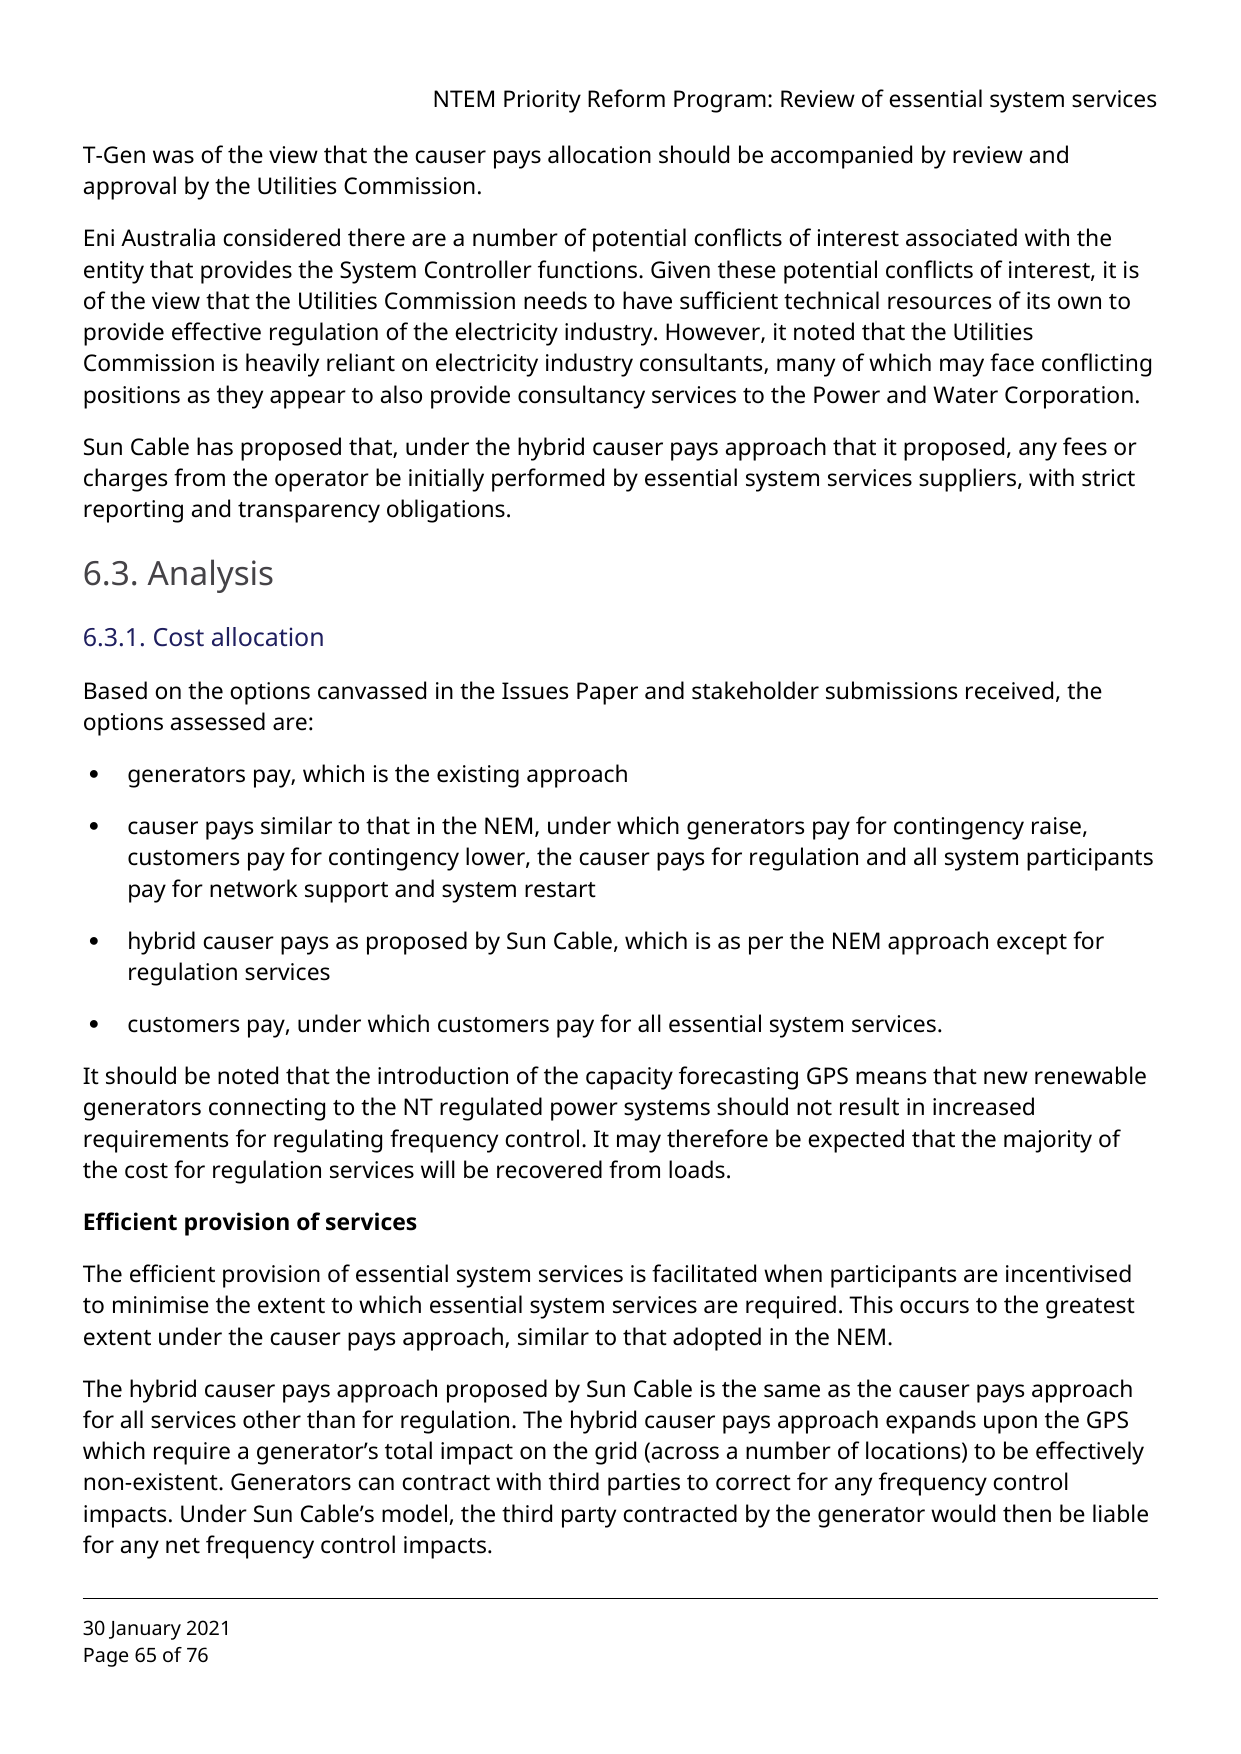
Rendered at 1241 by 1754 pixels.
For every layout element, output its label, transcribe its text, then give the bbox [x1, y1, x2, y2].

text Based on the options canvassed in the Issues Paper and stakeholder submissions received, the options assessed are: [83, 675, 1157, 737]
subtitle Cost allocation [83, 620, 1157, 654]
list generators pay, which is the existing approach [90, 758, 1157, 789]
text Sun Cable has proposed that, under the hybrid causer pays approach that it proposed, any fees or charges from the operator be initially performed by essential system services suppliers, with strict reporting and transparency obligations. [83, 431, 1157, 524]
text The hybrid causer pays approach proposed by Sun Cable is the same as the causer pays approach for all services other than for regulation. The hybrid causer pays approach expands upon the GPS which require a generator’s total impact on the grid (across a number of locations) to be effectively non-existent. Generators can contract with third parties to correct for any frequency control impacts. Under Sun Cable’s model, the third party contracted by the generator would then be liable for any net frequency control impacts. [83, 1373, 1157, 1560]
text T-Gen was of the view that the causer pays allocation should be accompanied by review and approval by the Utilities Commission. [83, 139, 1157, 201]
list causer pays similar to that in the NEM, under which generators pay for contingency raise, customers pay for contingency lower, the causer pays for regulation and all system participants pay for network support and system restart [90, 810, 1157, 904]
list customers pay, under which customers pay for all essential system services. [90, 1008, 1157, 1039]
text Eni Australia considered there are a number of potential conflicts of interest associated with the entity that provides the System Controller functions. Given these potential conflicts of interest, it is of the view that the Utilities Commission needs to have sufficient technical resources of its own to provide effective regulation of the electricity industry. However, it noted that the Utilities Commission is heavily reliant on electricity industry consultants, many of which may face conflicting positions as they appear to also provide consultancy services to the Power and Water Corporation. [83, 222, 1157, 410]
text It should be noted that the introduction of the capacity forecasting GPS means that new renewable generators connecting to the NT regulated power systems should not result in increased requirements for regulating frequency control. It may therefore be expected that the majority of the cost for regulation services will be recovered from loads. [83, 1060, 1157, 1185]
text The efficient provision of essential system services is facilitated when participants are incentivised to minimise the extent to which essential system services are required. This occurs to the greatest extent under the causer pays approach, similar to that adopted in the NEM. [83, 1258, 1157, 1352]
list hybrid causer pays as proposed by Sun Cable, which is as per the NEM approach except for regulation services [90, 925, 1157, 987]
subtitle Efficient provision of services [83, 1206, 1157, 1237]
subtitle Analysis [83, 549, 1157, 595]
